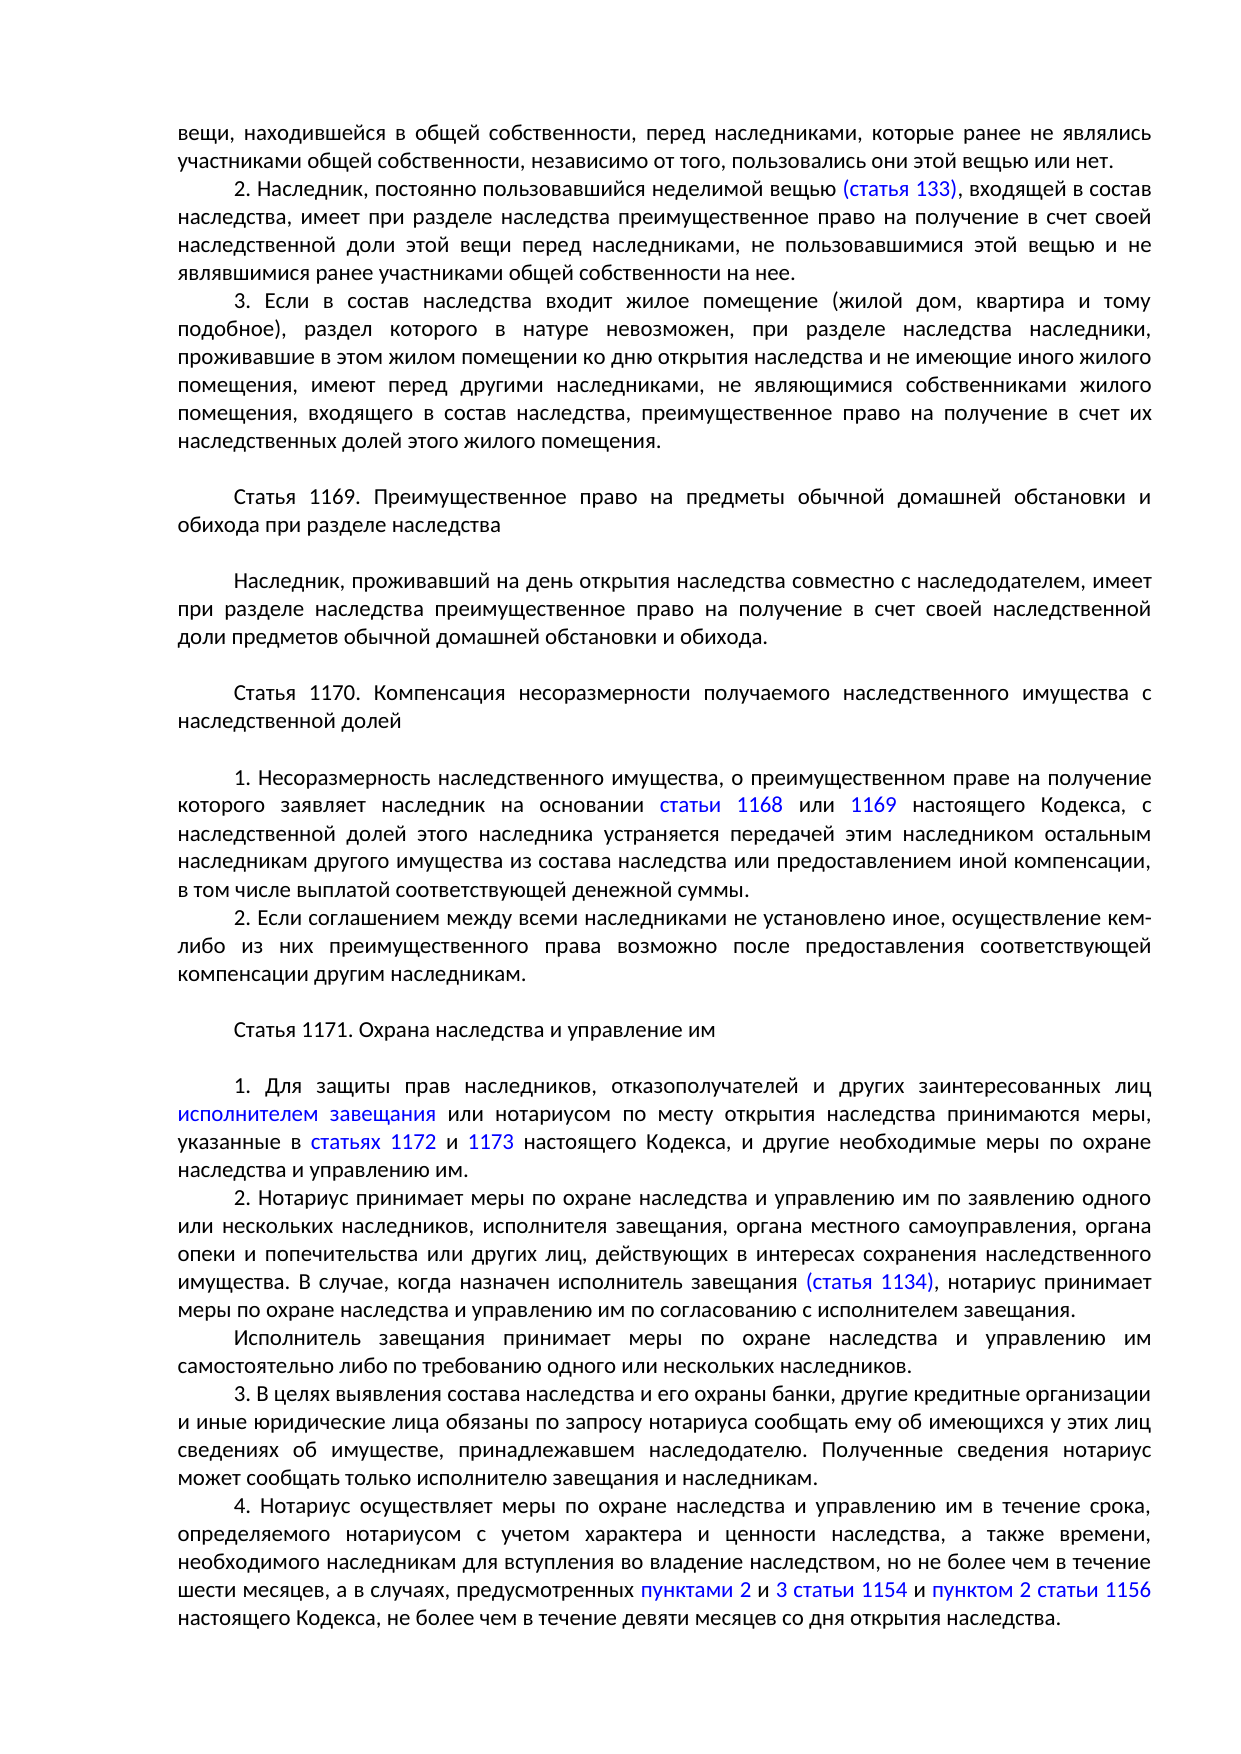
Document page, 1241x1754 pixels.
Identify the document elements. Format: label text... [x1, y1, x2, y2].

text 4. Нотариус осуществляет меры по охране наследства и управлению им в течение срока, определяемого нотариусом с учетом характера и ценности наследства, а также времени, необходимого наследникам для вступления во владение наследством, но не более чем в течение шести месяцев, а в случаях, предусмотренных пунктами 2 и 3 статьи 1154 и пунктом 2 статьи 1156 настоящего Кодекса, не более чем в течение девяти месяцев со дня открытия наследства. [177, 1491, 1152, 1631]
text Исполнитель завещания принимает меры по охране наследства и управлению им самостоятельно либо по требованию одного или нескольких наследников. [177, 1323, 1152, 1379]
text Статья 1171. Охрана наследства и управление им [177, 1015, 1152, 1043]
text 1. Несоразмерность наследственного имущества, о преимущественном праве на получение которого заявляет наследник на основании статьи 1168 или 1169 настоящего Кодекса, с наследственной долей этого наследника устраняется передачей этим наследником остальным наследникам другого имущества из состава наследства или предоставлением иной компенсации, в том числе выплатой соответствующей денежной суммы. [177, 763, 1152, 903]
text 3. В целях выявления состава наследства и его охраны банки, другие кредитные организации и иные юридические лица обязаны по запросу нотариуса сообщать ему об имеющихся у этих лиц сведениях об имуществе, принадлежавшем наследодателю. Полученные сведения нотариус может сообщать только исполнителю завещания и наследникам. [177, 1379, 1152, 1491]
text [177, 118, 1152, 174]
text 2. Наследник, постоянно пользовавшийся неделимой вещью (статья 133), входящей в состав наследства, имеет при разделе наследства преимущественное право на получение в счет своей наследственной доли этой вещи перед наследниками, не пользовавшимися этой вещью и не являвшимися ранее участниками общей собственности на нее. [177, 174, 1152, 286]
text Наследник, проживавший на день открытия наследства совместно с наследодателем, имеет при разделе наследства преимущественное право на получение в счет своей наследственной доли предметов обычной домашней обстановки и обихода. [177, 566, 1152, 651]
text 1. Для защиты прав наследников, отказополучателей и других заинтересованных лиц исполнителем завещания или нотариусом по месту открытия наследства принимаются меры, указанные в статьях 1172 и 1173 настоящего Кодекса, и другие необходимые меры по охране наследства и управлению им. [177, 1071, 1152, 1183]
text Статья 1169. Преимущественное право на предметы обычной домашней обстановки и обихода при разделе наследства [177, 482, 1152, 538]
text Статья 1170. Компенсация несоразмерности получаемого наследственного имущества с наследственной долей [177, 678, 1152, 734]
text 2. Нотариус принимает меры по охране наследства и управлению им по заявлению одного или нескольких наследников, исполнителя завещания, органа местного самоуправления, органа опеки и попечительства или других лиц, действующих в интересах сохранения наследственного имущества. В случае, когда назначен исполнитель завещания (статья 1134), нотариус принимает меры по охране наследства и управлению им по согласованию с исполнителем завещания. [177, 1183, 1152, 1323]
text 3. Если в состав наследства входит жилое помещение (жилой дом, квартира и тому подобное), раздел которого в натуре невозможен, при разделе наследства наследники, проживавшие в этом жилом помещении ко дню открытия наследства и не имеющие иного жилого помещения, имеют перед другими наследниками, не являющимися собственниками жилого помещения, входящего в состав наследства, преимущественное право на получение в счет их наследственных долей этого жилого помещения. [177, 286, 1152, 454]
text 2. Если соглашением между всеми наследниками не установлено иное, осуществление кем-либо из них преимущественного права возможно после предоставления соответствующей компенсации другим наследникам. [177, 903, 1152, 987]
